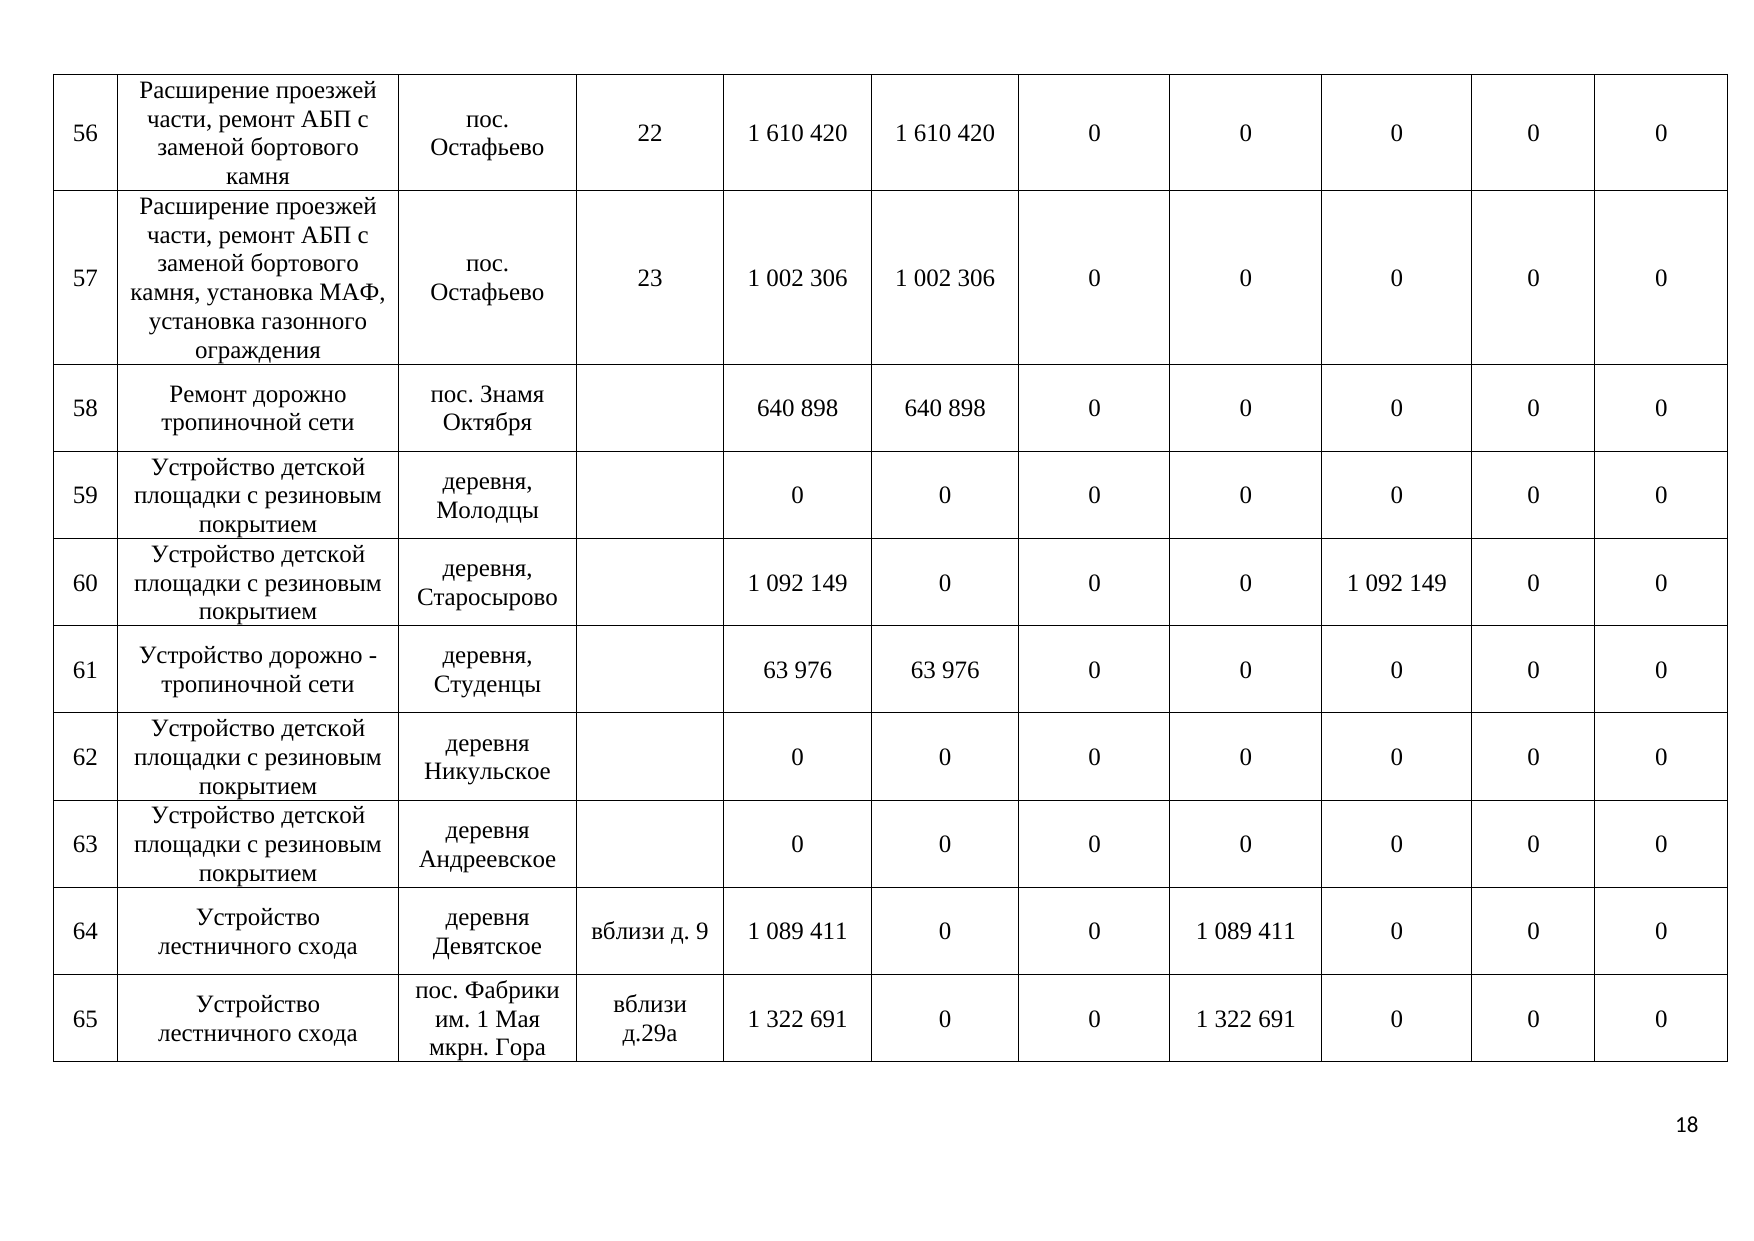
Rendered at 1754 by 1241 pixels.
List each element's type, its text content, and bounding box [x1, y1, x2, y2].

table_cell 65 [54, 975, 117, 1061]
table_cell 0 [1472, 801, 1594, 887]
table_cell [577, 539, 723, 625]
table_cell Устройство лестничного схода [118, 975, 398, 1061]
table_cell 1 002 306 [724, 191, 871, 363]
table_cell Устройство лестничного схода [118, 888, 398, 974]
table_cell 0 [872, 452, 1018, 538]
table_cell 0 [1595, 975, 1727, 1061]
table_cell 0 [1170, 713, 1321, 799]
table_cell 0 [1019, 75, 1169, 190]
table_cell 1 002 306 [872, 191, 1018, 363]
table_cell 0 [1472, 191, 1594, 363]
table_cell 0 [1322, 801, 1471, 887]
table_cell пос. Остафьево [399, 75, 576, 190]
table_cell 0 [724, 801, 871, 887]
table_cell 0 [1019, 539, 1169, 625]
table_cell Расширение проезжей части, ремонт АБП с заменой бортового камня [118, 75, 398, 190]
table_cell 0 [872, 801, 1018, 887]
table_cell 0 [1170, 539, 1321, 625]
table_cell 64 [54, 888, 117, 974]
table_cell 640 898 [872, 365, 1018, 451]
table_cell деревня Никульское [399, 713, 576, 799]
table_cell 0 [1170, 75, 1321, 190]
table_cell 0 [1322, 975, 1471, 1061]
table_cell деревня, Старосырово [399, 539, 576, 625]
table_cell [577, 626, 723, 712]
table_cell 0 [1019, 365, 1169, 451]
table_cell 22 [577, 75, 723, 190]
table_cell 0 [872, 888, 1018, 974]
table_cell 59 [54, 452, 117, 538]
table_cell 1 610 420 [724, 75, 871, 190]
table_cell вблизи д. 9 [577, 888, 723, 974]
table_cell деревня, Студенцы [399, 626, 576, 712]
table_cell 0 [1322, 626, 1471, 712]
table_cell [577, 365, 723, 451]
table_cell Устройство детской площадки с резиновым покрытием [118, 801, 398, 887]
table_cell деревня Андреевское [399, 801, 576, 887]
table_cell 0 [1170, 452, 1321, 538]
table_cell 1 092 149 [724, 539, 871, 625]
table_cell 0 [1019, 801, 1169, 887]
table_cell Ремонт дорожно тропиночной сети [118, 365, 398, 451]
table_cell 0 [1170, 801, 1321, 887]
table_cell Устройство детской площадки с резиновым покрытием [118, 713, 398, 799]
table_cell деревня Девятское [399, 888, 576, 974]
table_cell 0 [1595, 365, 1727, 451]
table_cell 56 [54, 75, 117, 190]
table_cell 0 [872, 539, 1018, 625]
table_cell вблизи д.29а [577, 975, 723, 1061]
table_cell 0 [1472, 888, 1594, 974]
table_cell 23 [577, 191, 723, 363]
table_cell 0 [1322, 191, 1471, 363]
table_cell 0 [1472, 452, 1594, 538]
table_cell 0 [1322, 452, 1471, 538]
table_cell 0 [1472, 975, 1594, 1061]
table_cell 0 [1019, 975, 1169, 1061]
table_cell 61 [54, 626, 117, 712]
table_cell 0 [1170, 191, 1321, 363]
table_cell 0 [1595, 452, 1727, 538]
table_cell 0 [1595, 191, 1727, 363]
table_cell 0 [1595, 801, 1727, 887]
table_cell 60 [54, 539, 117, 625]
table_cell 0 [1019, 191, 1169, 363]
table_cell 640 898 [724, 365, 871, 451]
table_cell [577, 713, 723, 799]
table_cell 0 [1322, 365, 1471, 451]
table_cell [577, 452, 723, 538]
table_cell 0 [1019, 713, 1169, 799]
table_cell 0 [1019, 888, 1169, 974]
table_cell деревня, Молодцы [399, 452, 576, 538]
table_cell 0 [724, 452, 871, 538]
table_cell 0 [1170, 365, 1321, 451]
table_cell 0 [1019, 452, 1169, 538]
table_cell 0 [1595, 539, 1727, 625]
table_cell 0 [1322, 75, 1471, 190]
table_cell 0 [1595, 713, 1727, 799]
table_cell 0 [1472, 75, 1594, 190]
table_cell 0 [1595, 888, 1727, 974]
table_cell 0 [1322, 888, 1471, 974]
table_cell Расширение проезжей части, ремонт АБП с заменой бортового камня, установка МАФ, установка газонного ограждения [118, 191, 398, 363]
table_cell 0 [1595, 75, 1727, 190]
table_cell 57 [54, 191, 117, 363]
table_cell 0 [1472, 626, 1594, 712]
table_cell 0 [872, 975, 1018, 1061]
table_cell 0 [724, 713, 871, 799]
table_cell 1 322 691 [1170, 975, 1321, 1061]
table_cell 63 976 [872, 626, 1018, 712]
table_cell 1 089 411 [1170, 888, 1321, 974]
table_cell 62 [54, 713, 117, 799]
table_cell пос. Фабрики им. 1 Мая мкрн. Гора [399, 975, 576, 1061]
table_cell пос. Остафьево [399, 191, 576, 363]
table_cell 63 [54, 801, 117, 887]
table_cell 58 [54, 365, 117, 451]
table_cell 0 [872, 713, 1018, 799]
table_cell 1 092 149 [1322, 539, 1471, 625]
table_cell 0 [1472, 539, 1594, 625]
table_cell 1 089 411 [724, 888, 871, 974]
table_cell 0 [1472, 365, 1594, 451]
table_cell [577, 801, 723, 887]
table_cell 0 [1019, 626, 1169, 712]
table_cell Устройство детской площадки с резиновым покрытием [118, 452, 398, 538]
table_cell 0 [1170, 626, 1321, 712]
table_cell 0 [1595, 626, 1727, 712]
table_cell пос. Знамя Октября [399, 365, 576, 451]
table_cell Устройство детской площадки с резиновым покрытием [118, 539, 398, 625]
table_cell 0 [1322, 713, 1471, 799]
table_cell 1 610 420 [872, 75, 1018, 190]
table_cell 0 [1472, 713, 1594, 799]
table_cell 1 322 691 [724, 975, 871, 1061]
table_cell 63 976 [724, 626, 871, 712]
table_cell Устройство дорожно - тропиночной сети [118, 626, 398, 712]
